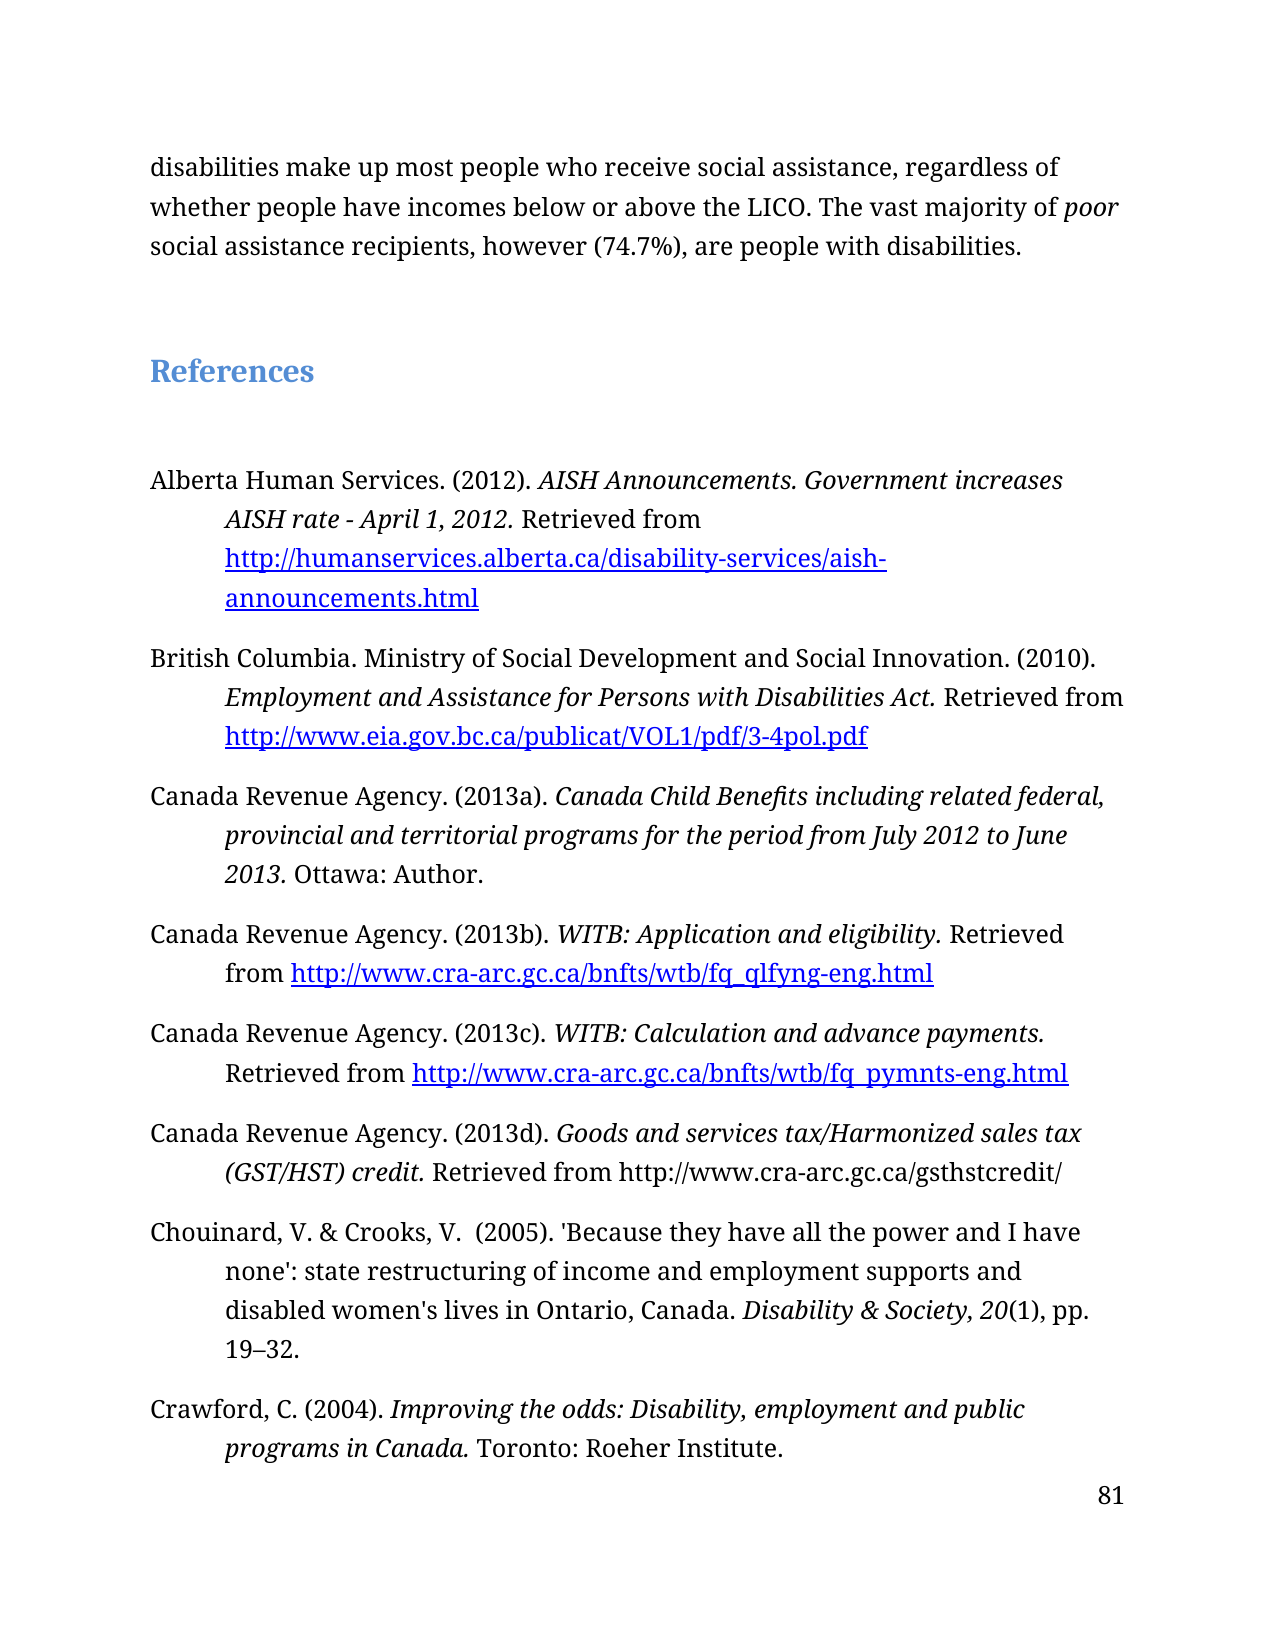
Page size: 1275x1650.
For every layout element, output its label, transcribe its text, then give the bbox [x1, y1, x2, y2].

subtitle References [150, 352, 1125, 391]
text Canada Revenue Agency. (2013a). Canada Child Benefits including related federal, provincial and territorial programs for the period from July 2012 to June 2013. Ottawa: Author. [150, 779, 1125, 891]
text Canada Revenue Agency. (2013b). WITB: Application and eligibility. Retrieved from http://www.cra-arc.gc.ca/bnfts/wtb/fq_qlfyng-eng.html [150, 917, 1125, 990]
text Canada Revenue Agency. (2013c). WITB: Calculation and advance payments. Retrieved from http://www.cra-arc.gc.ca/bnfts/wtb/fq_pymnts-eng.html [150, 1016, 1125, 1089]
text Alberta Human Services. (2012). AISH Announcements. Government increases AISH rate - April 1, 2012. Retrieved from http://humanservices.alberta.ca/disability-services/aish-announcements.html [150, 463, 1125, 614]
text Chouinard, V. & Crooks, V. (2005). 'Because they have all the power and I have none': state restructuring of income and employment supports and disabled women's lives in Ontario, Canada. Disability & Society, 20(1), pp. 19–32. [150, 1214, 1125, 1366]
text British Columbia. Ministry of Social Development and Social Innovation. (2010). Employment and Assistance for Persons with Disabilities Act. Retrieved from http://www.eia.gov.bc.ca/publicat/VOL1/pdf/3-4pol.pdf [150, 640, 1125, 753]
text Canada Revenue Agency. (2013d). Goods and services tax/Harmonized sales tax (GST/HST) credit. Retrieved from http://www.cra-arc.gc.ca/gsthstcredit/ [150, 1115, 1125, 1188]
text Crawford, C. (2004). Improving the odds: Disability, employment and public programs in Canada. Toronto: Roeher Institute. [150, 1392, 1125, 1465]
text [150, 150, 1125, 262]
